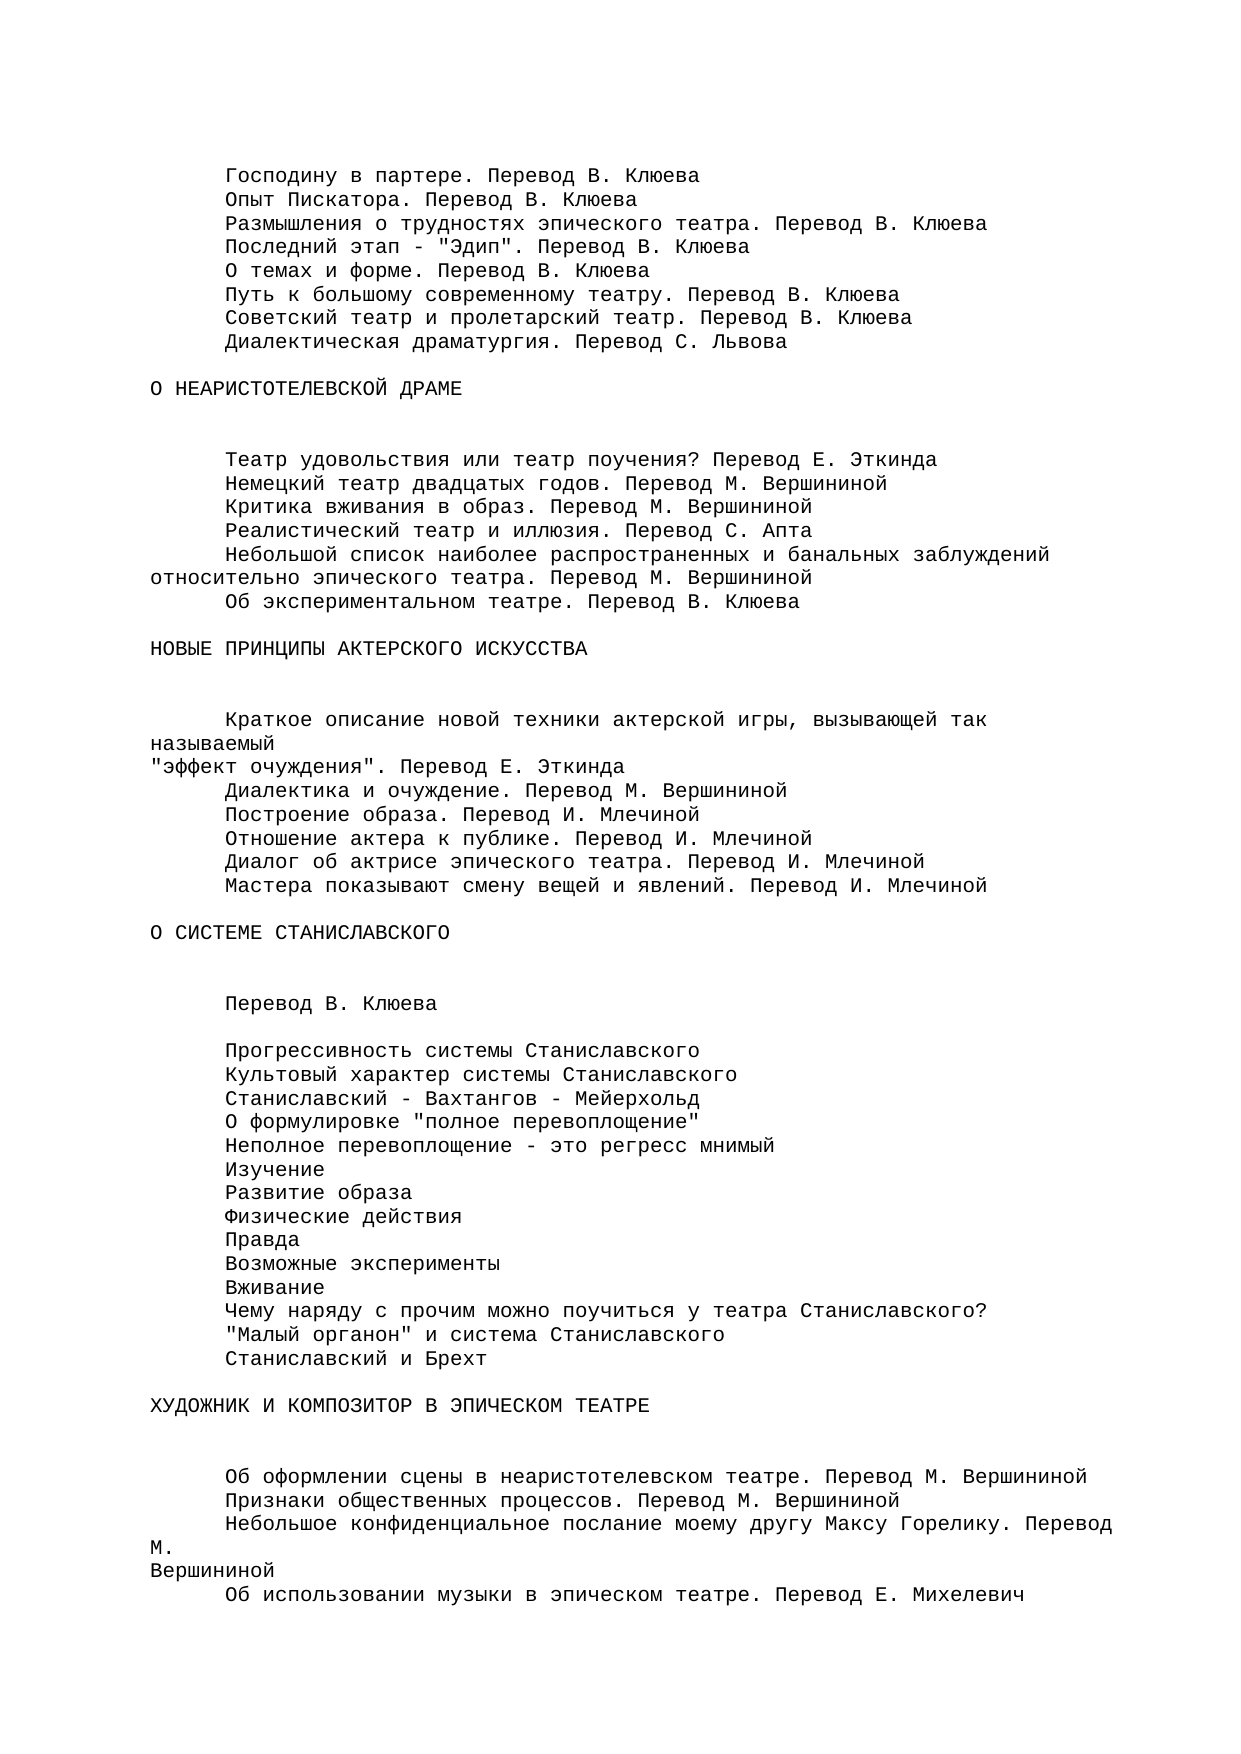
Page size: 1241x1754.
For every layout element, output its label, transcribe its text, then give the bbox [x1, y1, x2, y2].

text "эффект очуждения". Перевод Е. Эткинда [150, 757, 1122, 780]
text Развитие образа [150, 1182, 1122, 1206]
text Об использовании музыки в эпическом театре. Перевод Е. Михелевич [150, 1584, 1122, 1608]
text Театр удовольствия или театр поучения? Перевод Е. Эткинда [150, 449, 1122, 473]
text Мастера показывают смену вещей и явлений. Перевод И. Млечиной [150, 875, 1122, 898]
text Об экспериментальном театре. Перевод В. Клюева [150, 591, 1122, 615]
text Господину в партере. Перевод В. Клюева [150, 165, 1122, 189]
text Культовый характер системы Станиславского [150, 1064, 1122, 1088]
text Об оформлении сцены в неаристотелевском театре. Перевод М. Вершининой [150, 1466, 1122, 1489]
text Физические действия [150, 1206, 1122, 1229]
text Размышления о трудностях эпического театра. Перевод В. Клюева [150, 213, 1122, 236]
text Вживание [150, 1277, 1122, 1300]
text относительно эпического театра. Перевод М. Вершининой [150, 567, 1122, 591]
text Перевод В. Клюева [150, 993, 1122, 1017]
text Советский театр и пролетарский театр. Перевод В. Клюева [150, 307, 1122, 331]
text Опыт Пискатора. Перевод В. Клюева [150, 189, 1122, 213]
text Реалистический театр и иллюзия. Перевод С. Апта [150, 520, 1122, 544]
text Станиславский и Брехт [150, 1348, 1122, 1371]
text О темах и форме. Перевод В. Клюева [150, 260, 1122, 284]
text Возможные эксперименты [150, 1253, 1122, 1277]
text Диалектическая драматургия. Перевод С. Львова [150, 331, 1122, 354]
text Небольшой список наиболее распространенных и банальных заблуждений [150, 544, 1122, 567]
text Последний этап - "Эдип". Перевод В. Клюева [150, 236, 1122, 260]
text О НЕАРИСТОТЕЛЕВСКОЙ ДРАМЕ [150, 378, 1122, 402]
text Краткое описание новой техники актерской игры, вызывающей так называемый [150, 709, 1122, 757]
text О СИСТЕМЕ СТАНИСЛАВСКОГО [150, 922, 1122, 946]
text Неполное перевоплощение - это регресс мнимый [150, 1135, 1122, 1158]
text Построение образа. Перевод И. Млечиной [150, 804, 1122, 827]
text ХУДОЖНИК И КОМПОЗИТОР В ЭПИЧЕСКОМ ТЕАТРЕ [150, 1395, 1122, 1419]
text О формулировке "полное перевоплощение" [150, 1111, 1122, 1135]
text Небольшое конфиденциальное послание моему другу Максу Горелику. Перевод М. [150, 1513, 1122, 1561]
text Вершининой [150, 1561, 1122, 1584]
text Отношение актера к публике. Перевод И. Млечиной [150, 827, 1122, 851]
text Чему наряду с прочим можно поучиться у театра Станиславского? [150, 1300, 1122, 1324]
text Немецкий театр двадцатых годов. Перевод М. Вершининой [150, 473, 1122, 496]
text Изучение [150, 1158, 1122, 1182]
text Правда [150, 1229, 1122, 1253]
text Станиславский - Вахтангов - Мейерхольд [150, 1088, 1122, 1111]
text Диалог об актрисе эпического театра. Перевод И. Млечиной [150, 851, 1122, 875]
text "Малый органон" и система Станиславского [150, 1324, 1122, 1348]
text Признаки общественных процессов. Перевод М. Вершининой [150, 1489, 1122, 1513]
text Прогрессивность системы Станиславского [150, 1040, 1122, 1064]
text НОВЫЕ ПРИНЦИПЫ АКТЕРСКОГО ИСКУССТВА [150, 638, 1122, 662]
text Критика вживания в образ. Перевод М. Вершининой [150, 496, 1122, 520]
text Путь к большому современному театру. Перевод В. Клюева [150, 284, 1122, 307]
text Диалектика и очуждение. Перевод М. Вершининой [150, 780, 1122, 804]
